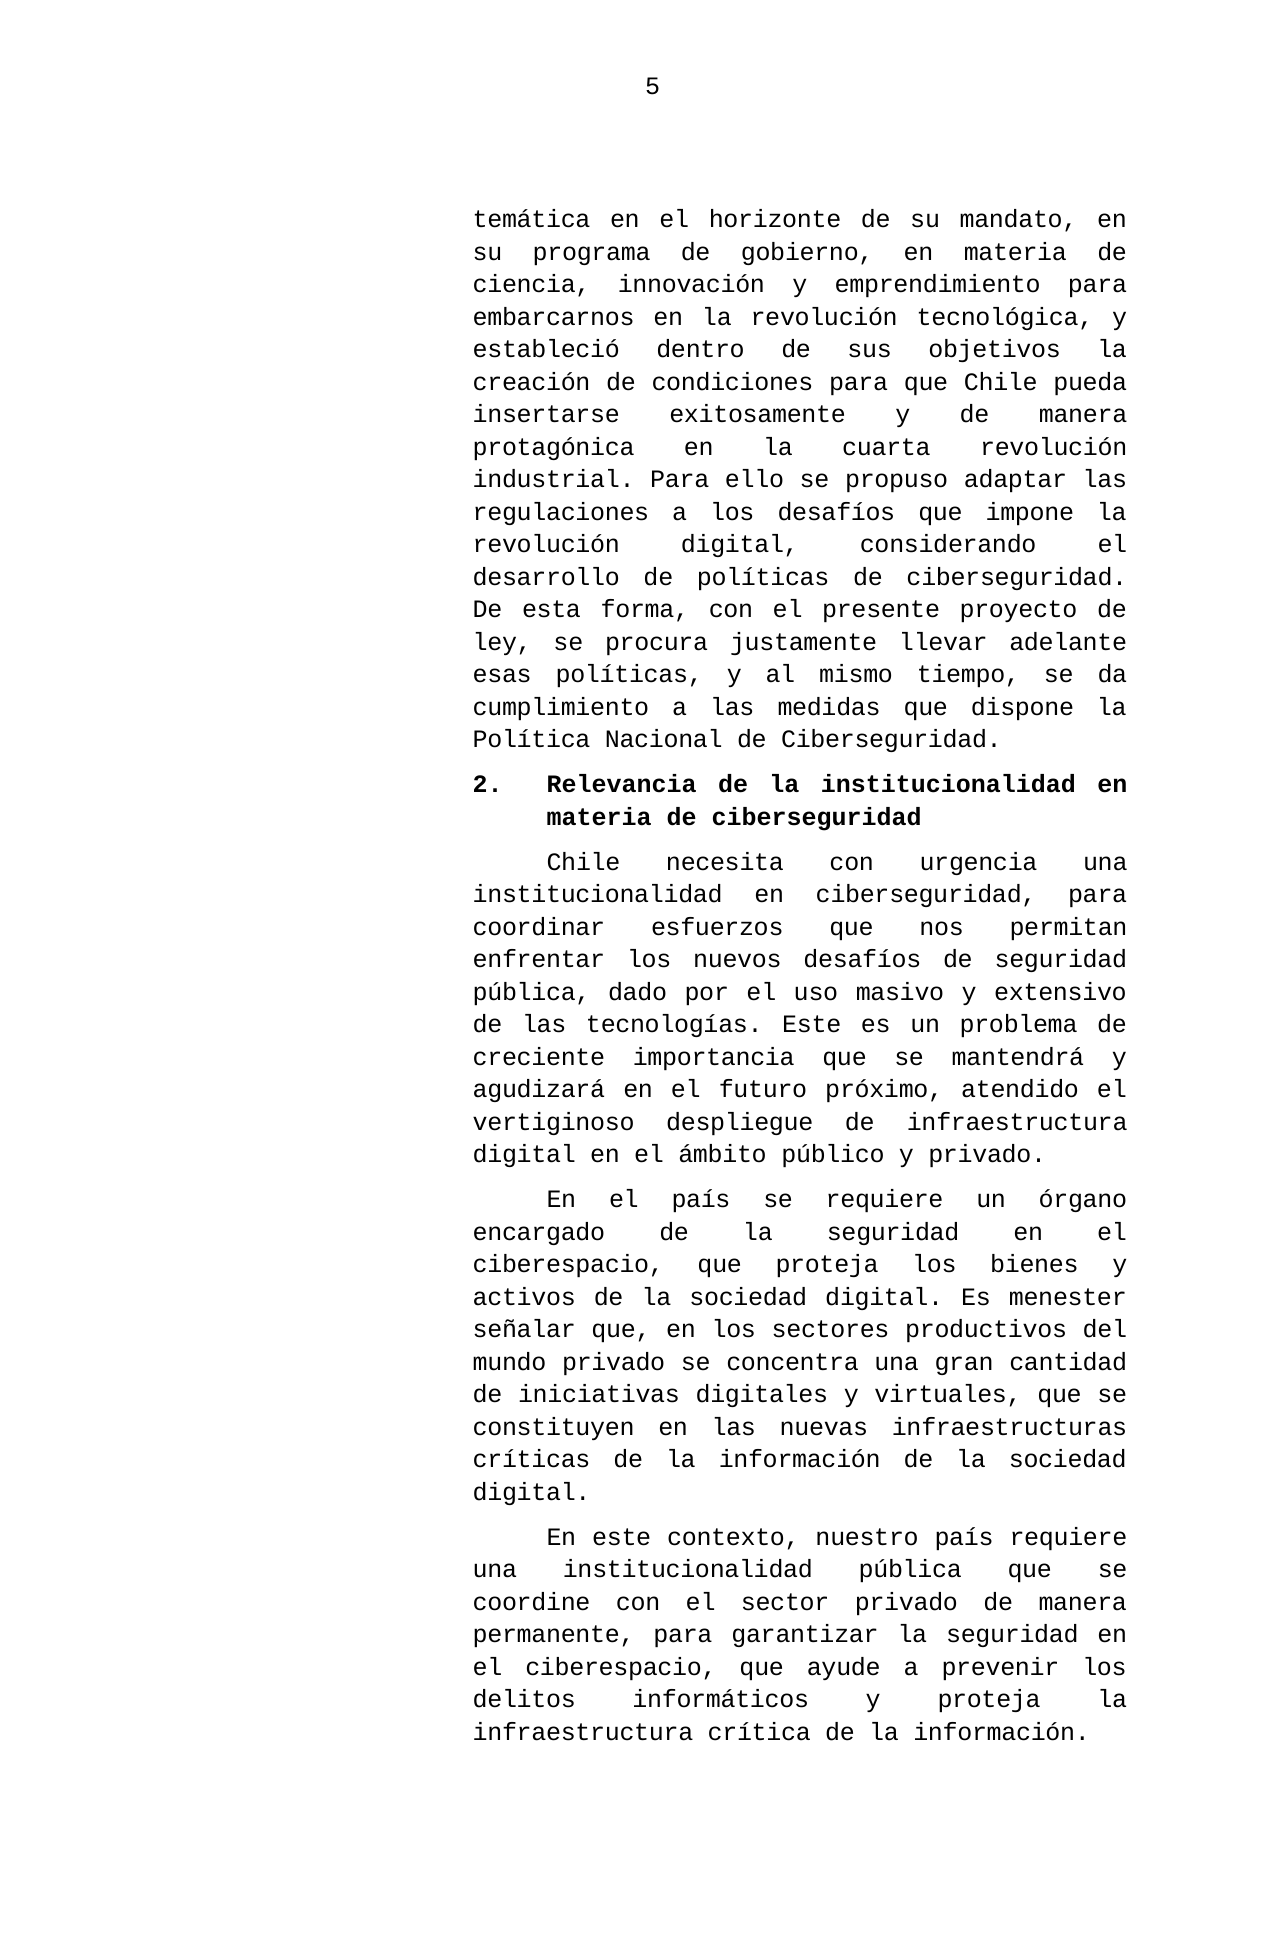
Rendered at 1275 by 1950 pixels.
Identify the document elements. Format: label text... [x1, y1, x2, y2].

text Chile necesita con urgencia una institucionalidad en ciberseguridad, para coordinar esfuerzos que nos permitan enfrentar los nuevos desafíos de seguridad pública, dado por el uso masivo y extensivo de las tecnologías. Este es un problema de creciente importancia que se mantendrá y agudizará en el futuro próximo, atendido el vertiginoso despliegue de infraestructura digital en el ámbito público y privado. [472, 849, 1127, 1170]
subtitle Relevancia de la institucionalidad en materia de ciberseguridad [472, 772, 1127, 833]
text En el país se requiere un órgano encargado de la seguridad en el ciberespacio, que proteja los bienes y activos de la sociedad digital. Es menester señalar que, en los sectores productivos del mundo privado se concentra una gran cantidad de iniciativas digitales y virtuales, que se constituyen en las nuevas infraestructuras críticas de la información de la sociedad digital. [472, 1187, 1127, 1508]
text En este contexto, nuestro país requiere una institucionalidad pública que se coordine con el sector privado de manera permanente, para garantizar la seguridad en el ciberespacio, que ayude a prevenir los delitos informáticos y proteja la infraestructura crítica de la información. [472, 1524, 1127, 1748]
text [472, 207, 1127, 755]
